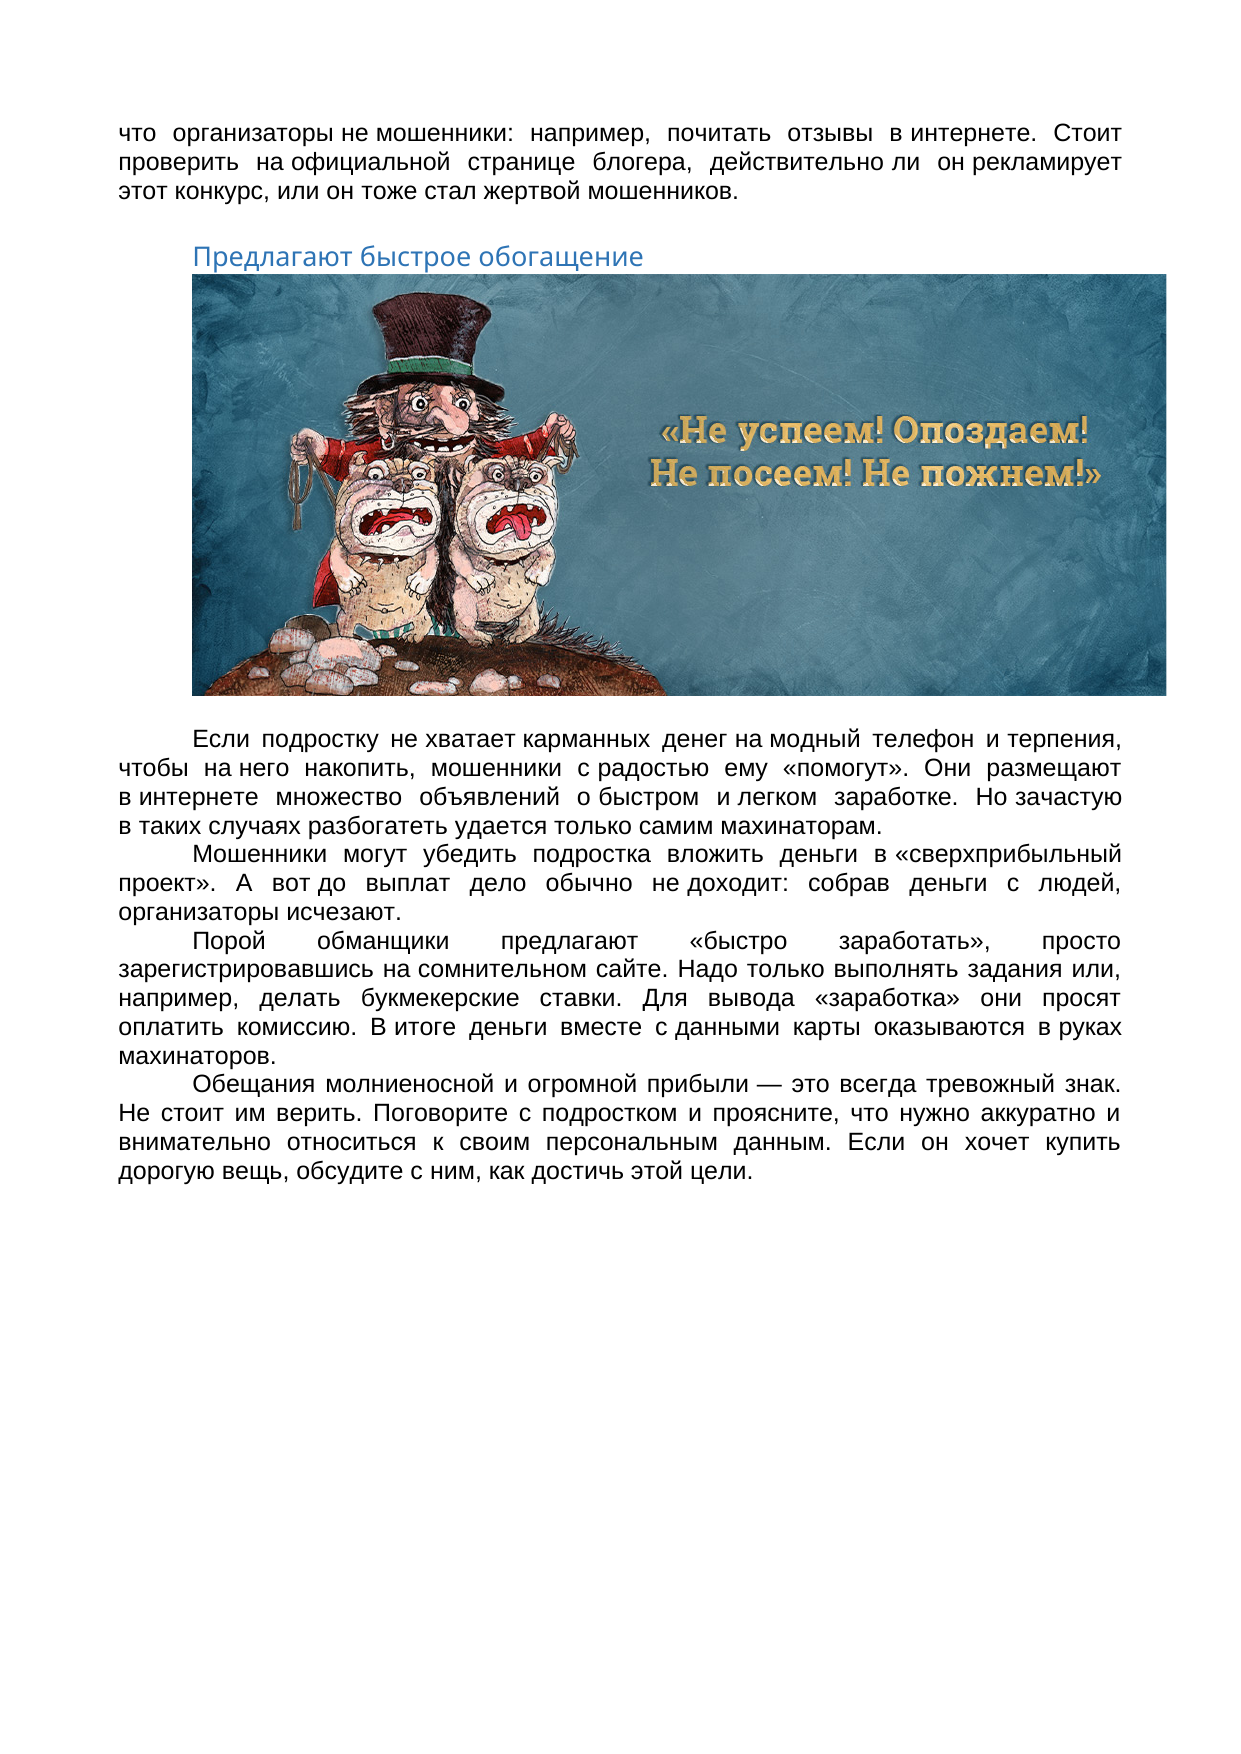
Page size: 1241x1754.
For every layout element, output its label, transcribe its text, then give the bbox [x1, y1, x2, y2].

text Порой обманщики предлагают «быстро заработать», просто зарегистрировавшись на сомнительном сайте. Надо только выполнять задания или, например, делать букмекерские ставки. Для вывода «заработка» они просят оплатить комиссию. В итоге деньги вместе с данными карты оказываются в руках махинаторов. [118, 926, 1122, 1069]
picture [192, 274, 1167, 696]
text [118, 118, 1122, 204]
subtitle Предлагают быстрое обогащение [118, 237, 1122, 274]
text Обещания молниеносной и огромной прибыли — это всегда тревожный знак. Не стоит им верить. Поговорите с подростком и проясните, что нужно аккуратно и внимательно относиться к своим персональным данным. Если он хочет купить дорогую вещь, обсудите с ним, как достичь этой цели. [118, 1069, 1122, 1184]
text Если подростку не хватает карманных денег на модный телефон и терпения, чтобы на него накопить, мошенники с радостью ему «помогут». Они размещают в интернете множество объявлений о быстром и легком заработке. Но зачастую в таких случаях разбогатеть удается только самим махинаторам. [118, 724, 1122, 839]
text Мошенники могут убедить подростка вложить деньги в «сверхприбыльный проект». А вот до выплат дело обычно не доходит: собрав деньги с людей, организаторы исчезают. [118, 839, 1122, 926]
